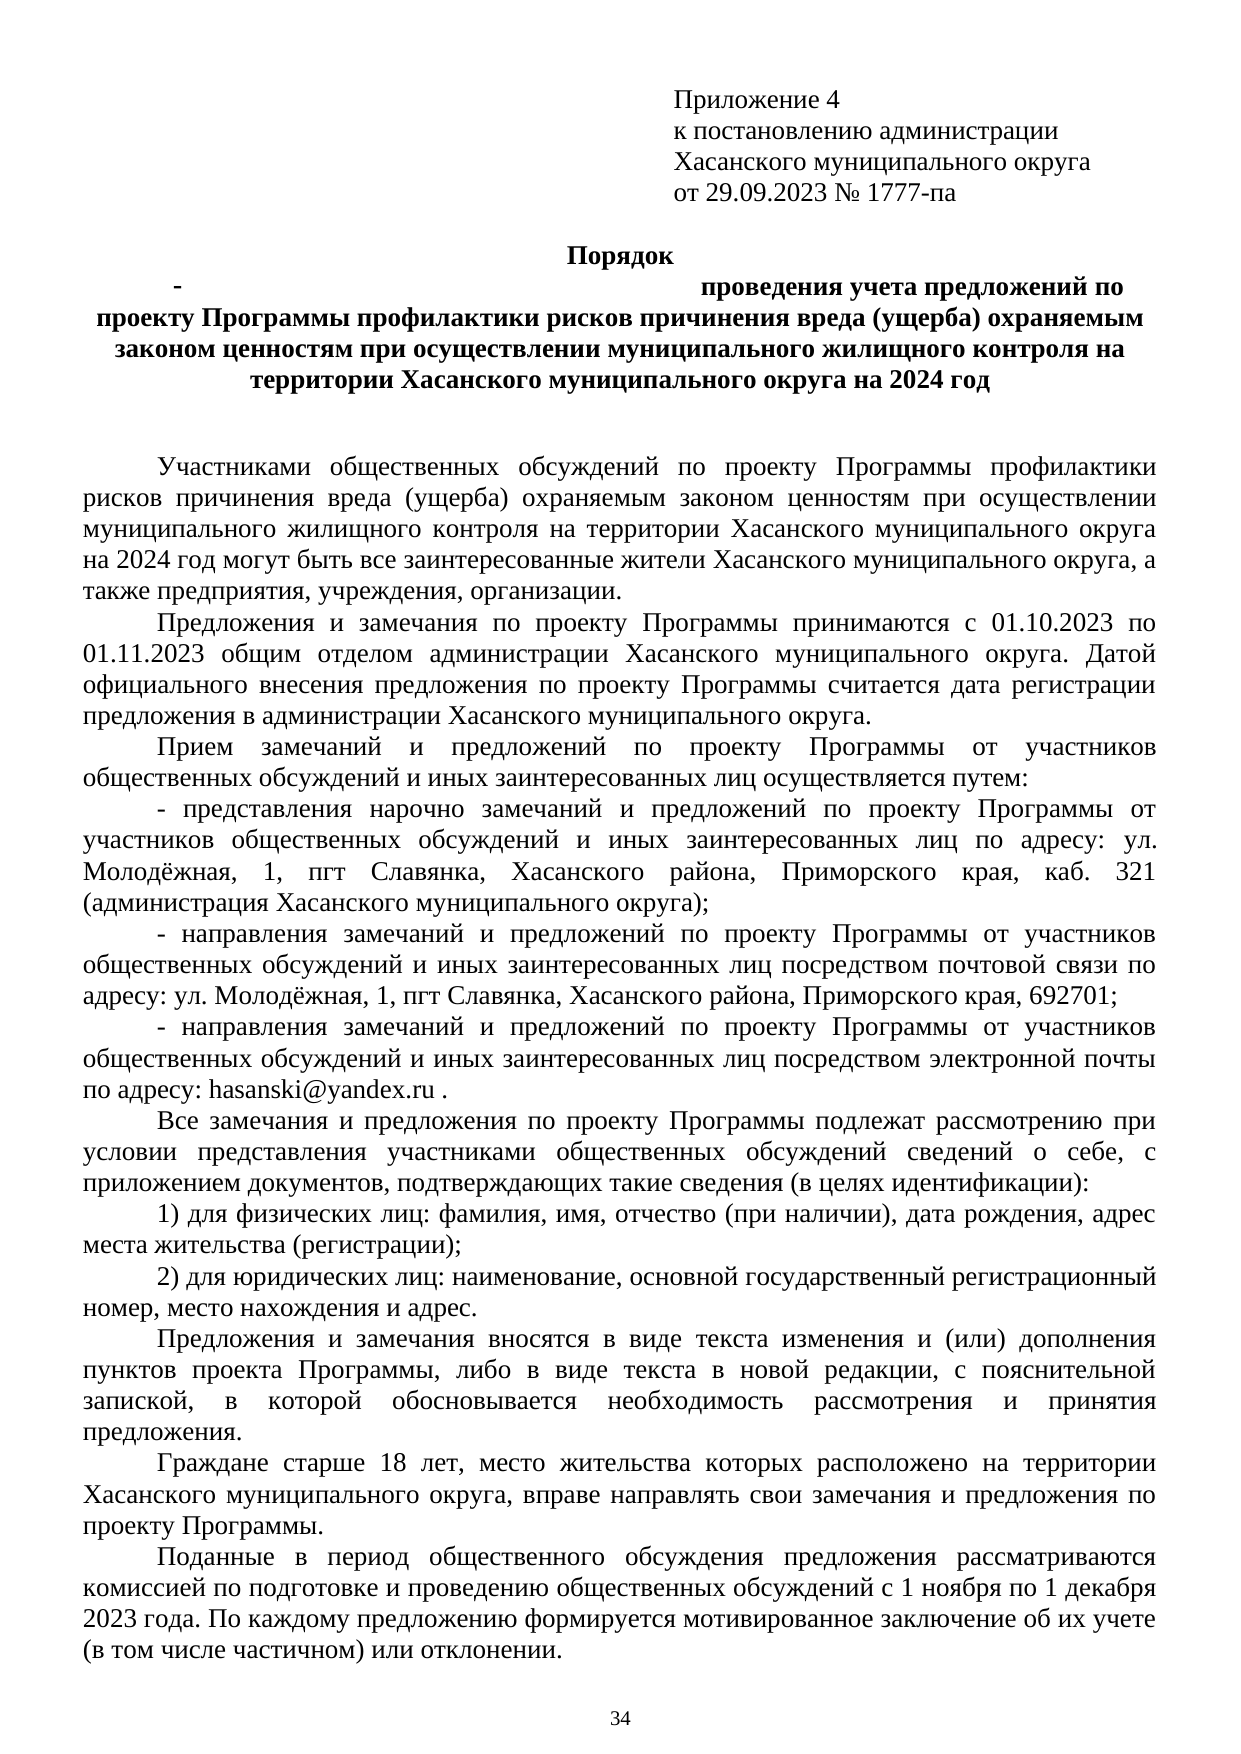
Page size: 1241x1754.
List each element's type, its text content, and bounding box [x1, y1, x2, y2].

text - направления замечаний и предложений по проекту Программы от участников общественных обсуждений и иных заинтересованных лиц посредством электронной почты по адресу: hasanski@yandex.ru . [83, 1011, 1157, 1104]
text Приложение 4 [673, 83, 1157, 114]
text Участниками общественных обсуждений по проекту Программы профилактики рисков причинения вреда (ущерба) охраняемым законом ценностям при осуществлении муниципального жилищного контроля на территории Хасанского муниципального округа на 2024 год могут быть все заинтересованные жители Хасанского муниципального округа, а также предприятия, учреждения, организации. [83, 450, 1157, 606]
text - представления нарочно замечаний и предложений по проекту Программы от участников общественных обсуждений и иных заинтересованных лиц по адресу: ул. Молодёжная, 1, пгт Славянка, Хасанского района, Приморского края, каб. 321 (администрация Хасанского муниципального округа); [83, 792, 1157, 917]
text Поданные в период общественного обсуждения предложения рассматриваются комиссией по подготовке и проведению общественных обсуждений с 1 ноября по 1 декабря 2023 года. По каждому предложению формируется мотивированное заключение об их учете (в том числе частичном) или отклонении. [83, 1540, 1157, 1664]
text 1) для физических лиц: фамилия, имя, отчество (при наличии), дата рождения, адрес места жительства (регистрации); [83, 1197, 1157, 1260]
text - направления замечаний и предложений по проекту Программы от участников общественных обсуждений и иных заинтересованных лиц посредством почтовой связи по адресу: ул. Молодёжная, 1, пгт Славянка, Хасанского района, Приморского края, 692701; [83, 917, 1157, 1011]
text 2) для юридических лиц: наименование, основной государственный регистрационный номер, место нахождения и адрес. [83, 1260, 1157, 1322]
text к постановлению администрации [673, 114, 1157, 145]
text Граждане старше 18 лет, место жительства которых расположено на территории Хасанского муниципального округа, вправе направлять свои замечания и предложения по проекту Программы. [83, 1447, 1157, 1540]
list проведения учета предложений по проекту Программы профилактики рисков причинения вреда (ущерба) охраняемым законом ценностям при осуществлении муниципального жилищного контроля на территории Хасанского муниципального округа на 2024 год [83, 270, 1157, 395]
text Хасанского муниципального округа [673, 145, 1157, 176]
text Порядок [83, 239, 1157, 270]
text от 29.09.2023 № 1777-па [673, 176, 1157, 208]
text Все замечания и предложения по проекту Программы подлежат рассмотрению при условии представления участниками общественных обсуждений сведений о себе, с приложением документов, подтверждающих такие сведения (в целях идентификации): [83, 1104, 1157, 1197]
text Предложения и замечания по проекту Программы принимаются с 01.10.2023 по 01.11.2023 общим отделом администрации Хасанского муниципального округа. Датой официального внесения предложения по проекту Программы считается дата регистрации предложения в администрации Хасанского муниципального округа. [83, 606, 1157, 730]
text Прием замечаний и предложений по проекту Программы от участников общественных обсуждений и иных заинтересованных лиц осуществляется путем: [83, 730, 1157, 792]
text Предложения и замечания вносятся в виде текста изменения и (или) дополнения пунктов проекта Программы, либо в виде текста в новой редакции, с пояснительной запиской, в которой обосновывается необходимость рассмотрения и принятия предложения. [83, 1322, 1157, 1447]
